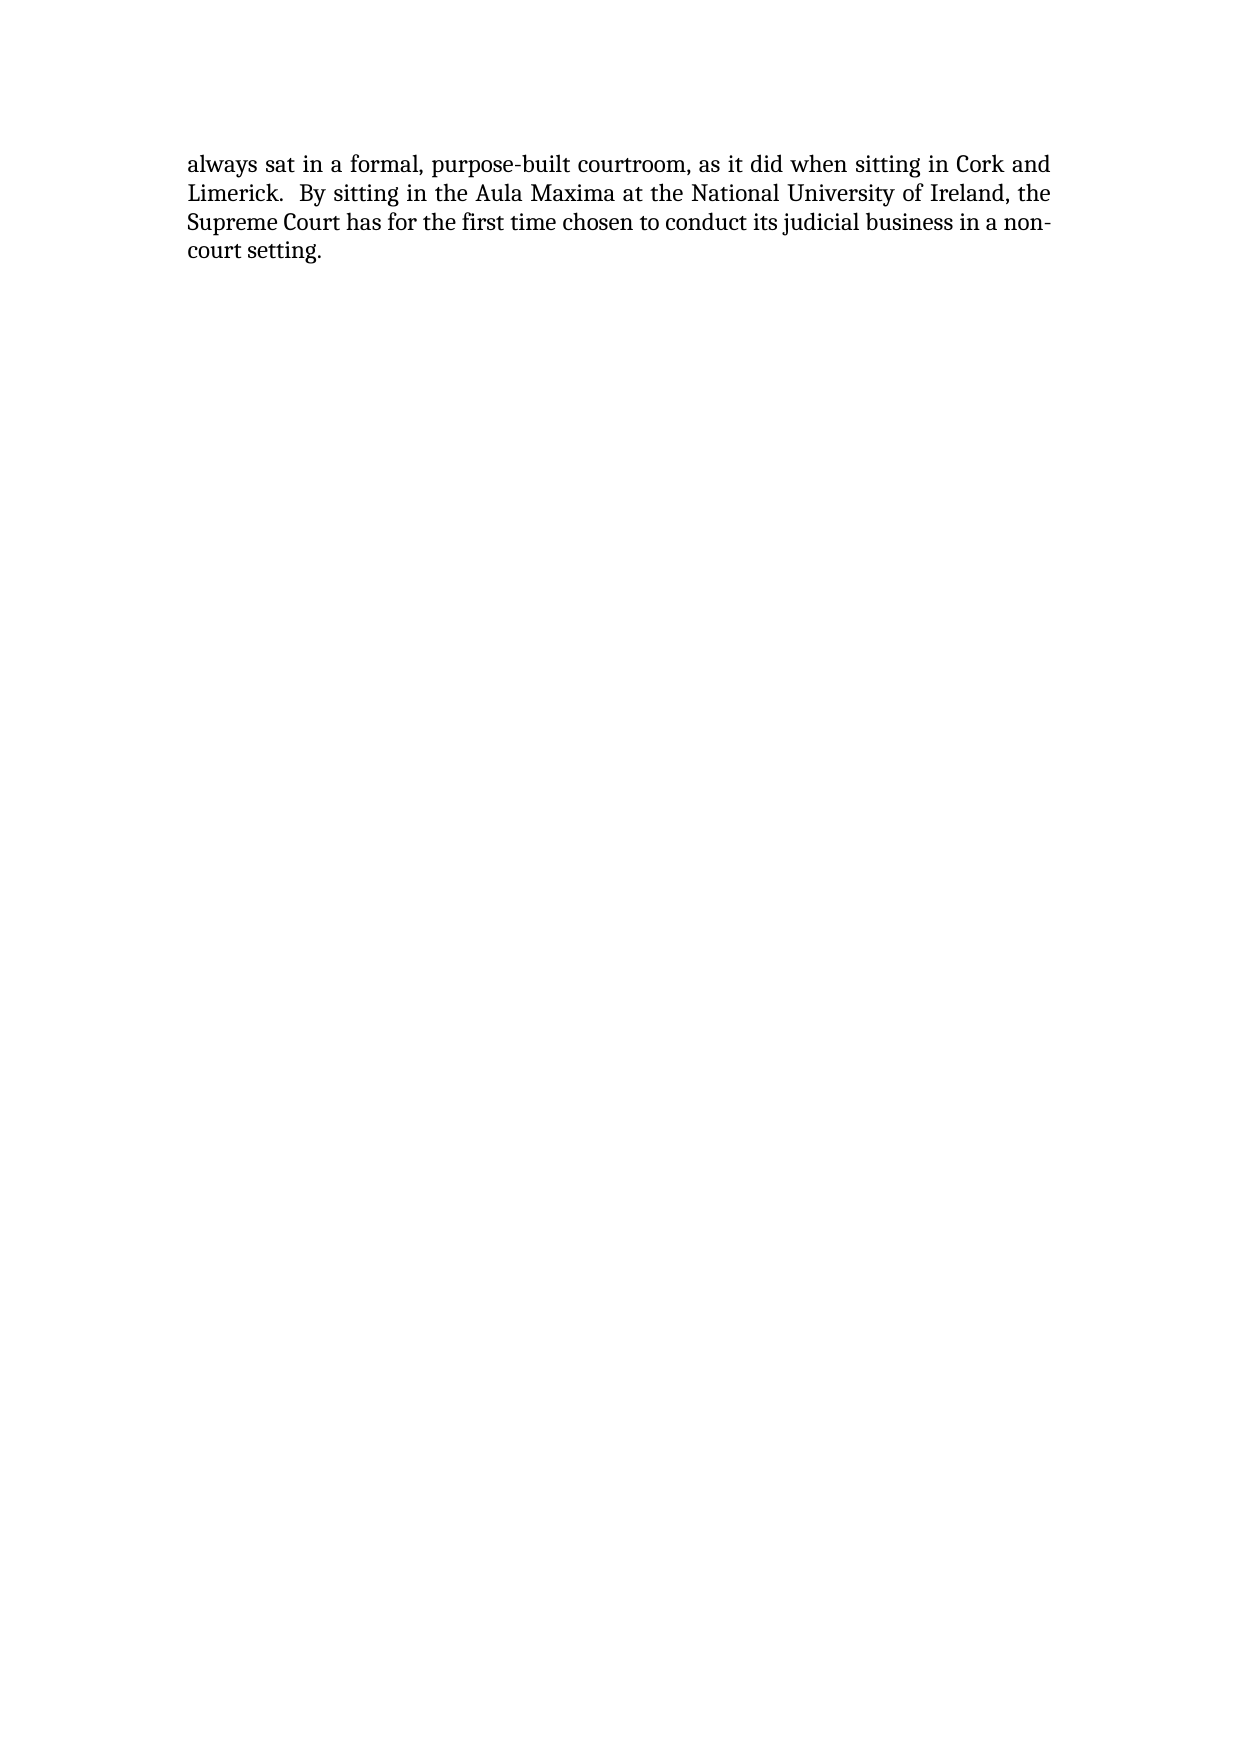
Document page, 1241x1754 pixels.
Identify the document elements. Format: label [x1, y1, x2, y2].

text [187, 150, 1053, 265]
